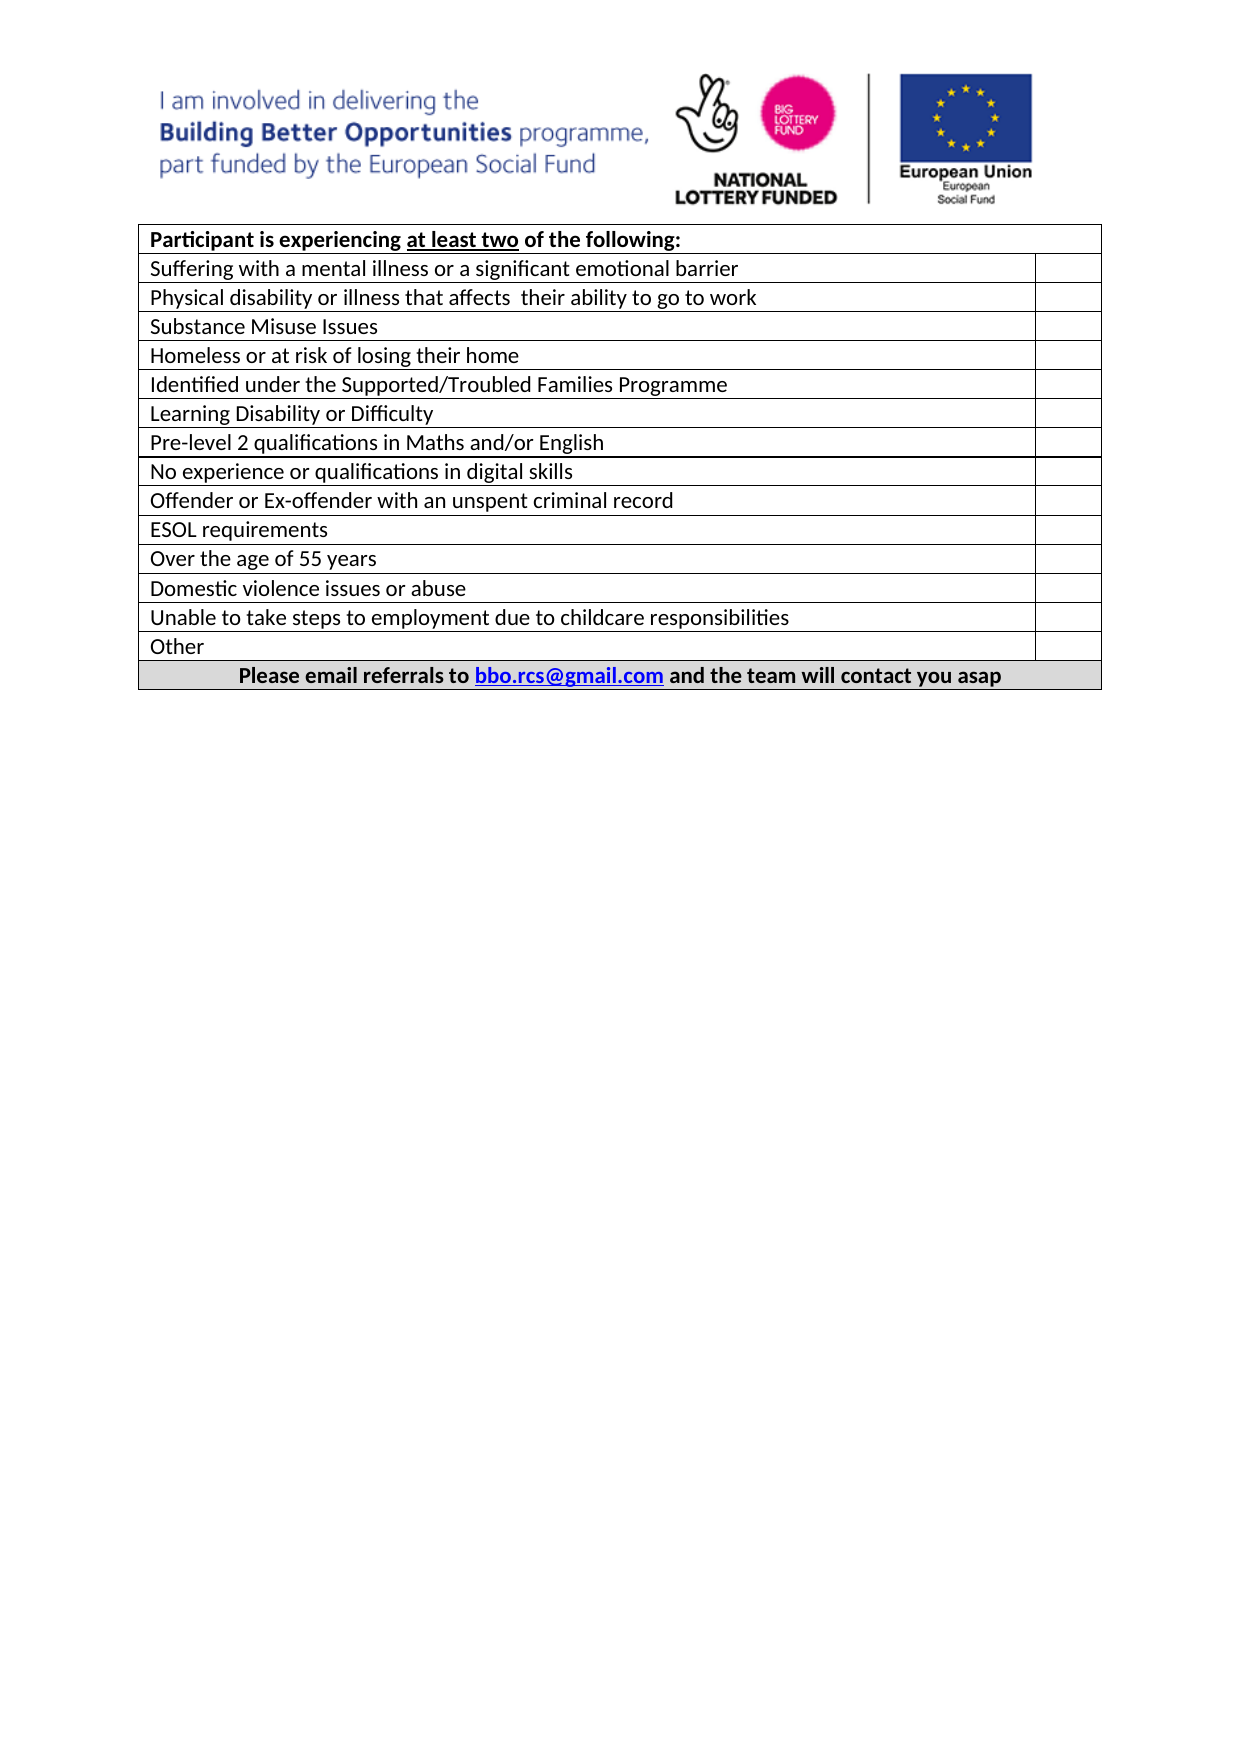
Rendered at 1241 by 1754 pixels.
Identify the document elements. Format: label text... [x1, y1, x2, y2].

table_cell Learning Disability or Difficulty [139, 399, 1035, 427]
table_cell [1036, 632, 1101, 660]
picture [150, 73, 1091, 224]
table_cell Please email referrals to bbo.rcs@gmail.com and the team will contact you asap [139, 661, 1101, 689]
table_cell [1036, 399, 1101, 427]
table_cell Other [139, 632, 1035, 660]
table_cell Unable to take steps to employment due to childcare responsibilities [139, 603, 1035, 631]
table_cell Homeless or at risk of losing their home [139, 341, 1035, 369]
table_cell Suffering with a mental illness or a significant emotional barrier [139, 254, 1035, 282]
table_cell [1036, 574, 1101, 602]
table_cell [1036, 428, 1101, 456]
table_cell No experience or qualifications in digital skills [139, 458, 1035, 485]
table_cell Substance Misuse Issues [139, 312, 1035, 340]
table_cell Pre-level 2 qualifications in Maths and/or English [139, 428, 1035, 456]
table_cell [1036, 341, 1101, 369]
table_cell [1036, 603, 1101, 631]
table_cell [1036, 516, 1101, 543]
table_cell [1036, 254, 1101, 282]
table_cell Identified under the Supported/Troubled Families Programme [139, 370, 1035, 398]
table_cell ESOL requirements [139, 516, 1035, 543]
table_cell [1036, 283, 1101, 311]
table_cell Offender or Ex-offender with an unspent criminal record [139, 486, 1035, 514]
table_cell [1036, 486, 1101, 514]
table_cell [1036, 370, 1101, 398]
table_cell Participant is experiencing at least two of the following: [139, 225, 1101, 253]
table_cell Domestic violence issues or abuse [139, 574, 1035, 602]
table_cell [1036, 458, 1101, 485]
table_cell Physical disability or illness that affects their ability to go to work [139, 283, 1035, 311]
table_cell [1036, 545, 1101, 573]
table_cell Over the age of 55 years [139, 545, 1035, 573]
table_cell [1036, 312, 1101, 340]
